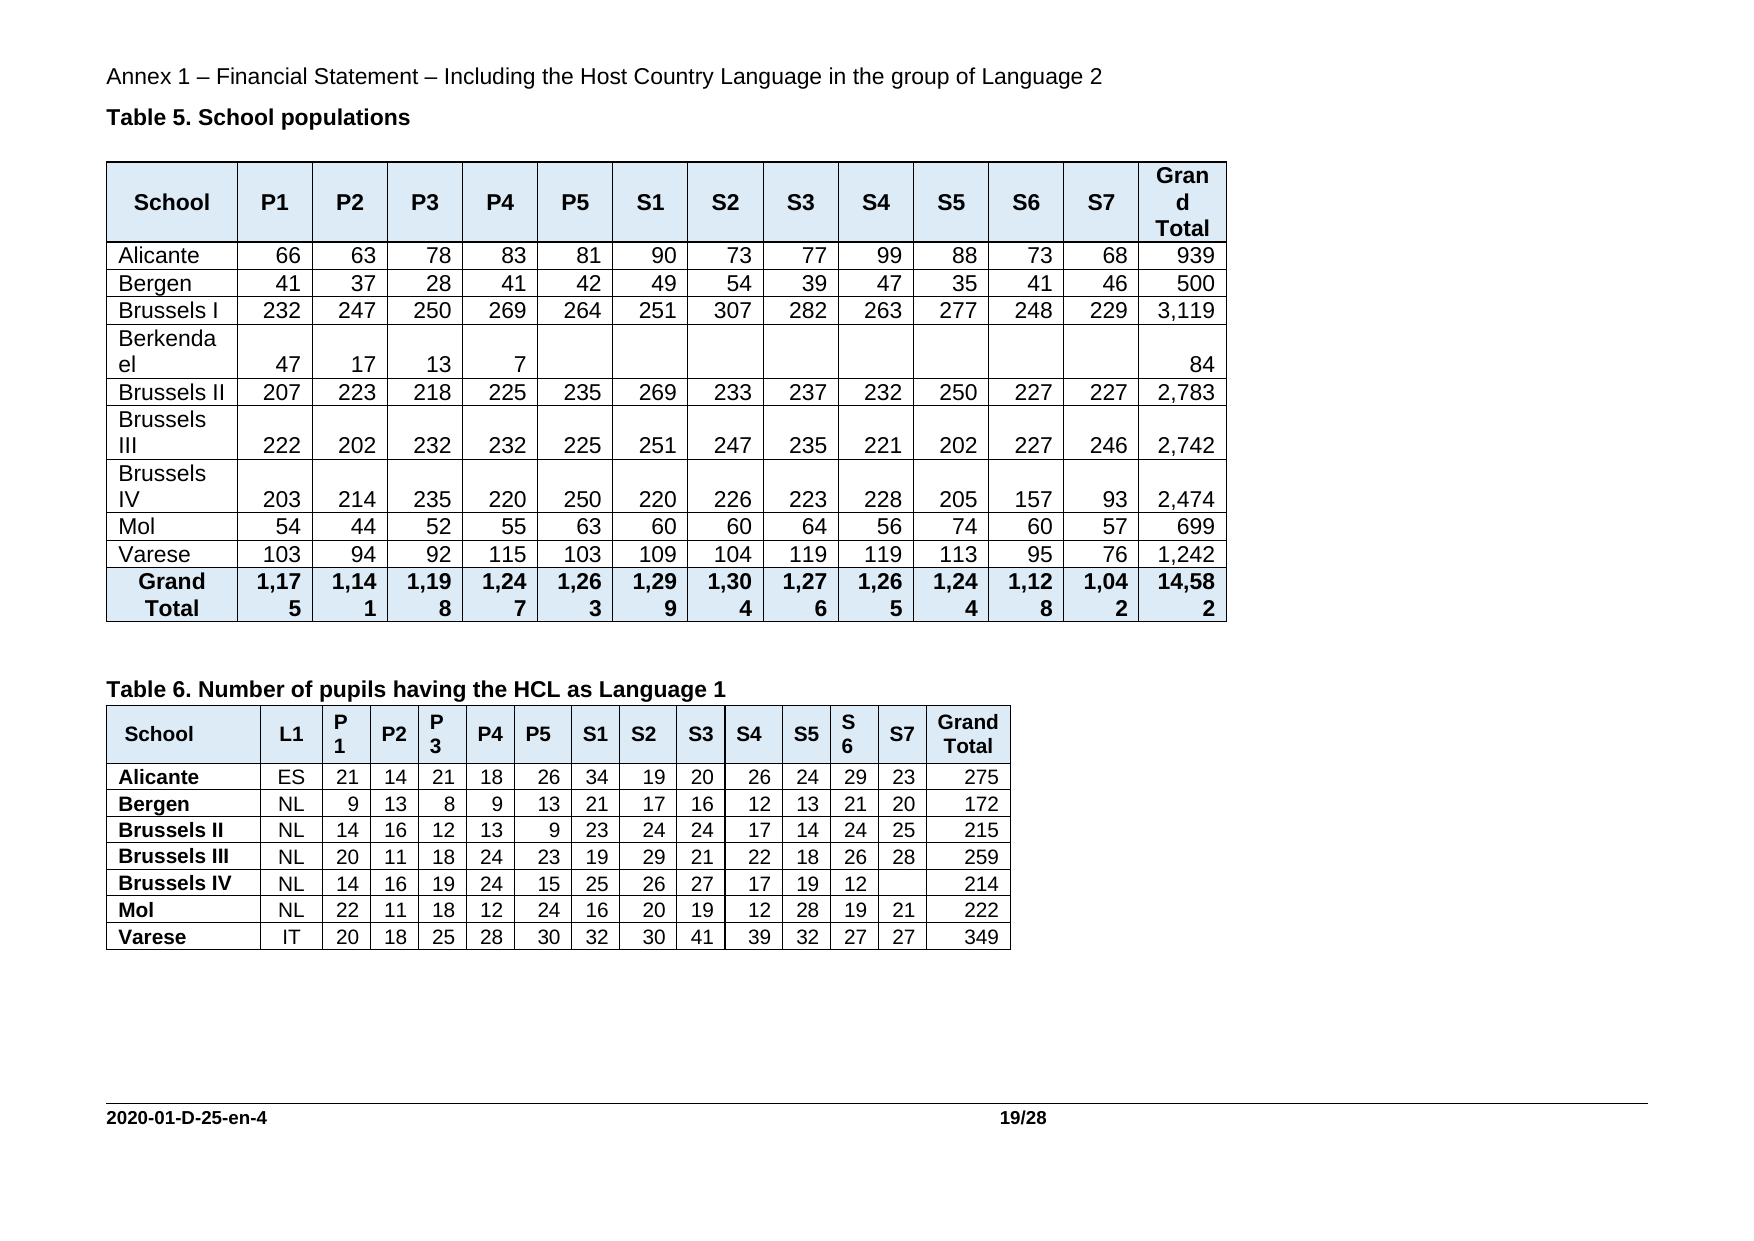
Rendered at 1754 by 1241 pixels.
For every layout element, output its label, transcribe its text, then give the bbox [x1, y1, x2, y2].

table_cell 250 [914, 379, 988, 405]
table_cell 19 [783, 870, 830, 895]
table_cell 26 [726, 764, 782, 789]
table_cell 227 [989, 406, 1063, 458]
table_cell 14 [323, 817, 370, 842]
table_cell 939 [1139, 243, 1226, 269]
table_cell 19 [572, 843, 619, 869]
table_header P5 [538, 163, 612, 241]
table_cell 119 [764, 541, 838, 567]
table_cell 74 [914, 513, 988, 540]
table_cell 16 [371, 870, 418, 895]
table_cell 1,175 [238, 568, 312, 621]
table_cell 225 [538, 406, 612, 458]
table_cell 24 [515, 896, 571, 922]
table_cell 13 [783, 790, 830, 816]
table_cell 14,582 [1139, 568, 1226, 621]
table_cell [839, 325, 913, 377]
table_cell 233 [688, 379, 763, 405]
table_cell 2,474 [1139, 460, 1226, 512]
table_cell 20 [620, 896, 676, 922]
table_cell 20 [677, 764, 724, 789]
table_cell [764, 325, 838, 377]
table_cell 202 [914, 406, 988, 458]
table_cell 41 [677, 923, 724, 948]
table_cell 1,276 [764, 568, 838, 621]
table_cell 88 [914, 243, 988, 269]
table_cell 214 [313, 460, 387, 512]
table_cell 203 [238, 460, 312, 512]
table_cell 226 [688, 460, 763, 512]
table_header S5 [914, 163, 988, 241]
table_cell 92 [388, 541, 462, 567]
table_cell 500 [1139, 270, 1226, 296]
table_cell 9 [467, 790, 514, 816]
table_cell 77 [764, 243, 838, 269]
table_cell [688, 325, 763, 377]
table_cell 25 [879, 817, 926, 842]
table_cell 24 [783, 764, 830, 789]
table_cell [1064, 325, 1138, 377]
table_cell 247 [313, 297, 387, 324]
table_cell 39 [726, 923, 782, 948]
table_cell 28 [783, 896, 830, 922]
table_cell 41 [989, 270, 1063, 296]
table_cell 1,042 [1064, 568, 1138, 621]
table_cell 56 [839, 513, 913, 540]
table_header S2 [688, 163, 763, 241]
table_cell 16 [572, 896, 619, 922]
table_cell Brussels II [107, 379, 237, 405]
table_cell 18 [783, 843, 830, 869]
table_cell 60 [989, 513, 1063, 540]
table_cell 1,198 [388, 568, 462, 621]
table_cell 64 [764, 513, 838, 540]
table_cell 24 [467, 843, 514, 869]
table_cell 21 [323, 764, 370, 789]
table_header S3 [677, 706, 724, 763]
table_cell 26 [620, 870, 676, 895]
table_cell 251 [613, 406, 687, 458]
table_cell 27 [831, 923, 878, 948]
table_cell 94 [313, 541, 387, 567]
table_cell Brussels III [107, 843, 260, 869]
table_cell 250 [538, 460, 612, 512]
table_cell 251 [613, 297, 687, 324]
table_cell NL [261, 817, 322, 842]
table_cell 14 [371, 764, 418, 789]
table_cell 307 [688, 297, 763, 324]
table_header P2 [371, 706, 418, 763]
table_cell 247 [688, 406, 763, 458]
table_header P4 [463, 163, 537, 241]
table_cell Brussels IV [107, 870, 260, 895]
table_cell 235 [538, 379, 612, 405]
table_cell 55 [463, 513, 537, 540]
table_cell 15 [515, 870, 571, 895]
table_cell 14 [323, 870, 370, 895]
table_cell 28 [879, 843, 926, 869]
table_cell 17 [620, 790, 676, 816]
table_cell Alicante [107, 243, 237, 269]
table_cell 29 [831, 764, 878, 789]
table_cell 20 [323, 923, 370, 948]
table_cell 47 [839, 270, 913, 296]
table_cell 264 [538, 297, 612, 324]
table_cell 235 [388, 460, 462, 512]
table_cell 16 [371, 817, 418, 842]
table_cell 232 [238, 297, 312, 324]
table_cell 12 [831, 870, 878, 895]
table_header S2 [620, 706, 676, 763]
table_cell 73 [688, 243, 763, 269]
table_cell 30 [515, 923, 571, 948]
table_cell 7 [463, 325, 537, 377]
table_cell 24 [620, 817, 676, 842]
table_cell 60 [688, 513, 763, 540]
table_header S5 [783, 706, 830, 763]
table_header S7 [1064, 163, 1138, 241]
table_cell 27 [879, 923, 926, 948]
table_cell [989, 325, 1063, 377]
table_cell 104 [688, 541, 763, 567]
table_cell 42 [538, 270, 612, 296]
table_cell 12 [467, 896, 514, 922]
table_cell Mol [107, 896, 260, 922]
table_cell 275 [927, 764, 1010, 789]
table_cell 21 [419, 764, 466, 789]
table_cell 32 [783, 923, 830, 948]
table_header P3 [388, 163, 462, 241]
table_cell 60 [613, 513, 687, 540]
table_cell 68 [1064, 243, 1138, 269]
table_cell 232 [839, 379, 913, 405]
table_cell 202 [313, 406, 387, 458]
table_cell 13 [515, 790, 571, 816]
table_cell 1,265 [839, 568, 913, 621]
table_header S4 [839, 163, 913, 241]
table_cell 54 [238, 513, 312, 540]
table_header P5 [515, 706, 571, 763]
table_cell 21 [677, 843, 724, 869]
table_cell 269 [463, 297, 537, 324]
table_cell 17 [726, 817, 782, 842]
table_cell 225 [463, 379, 537, 405]
table_cell Bergen [107, 270, 237, 296]
table_cell 220 [463, 460, 537, 512]
table_cell 227 [989, 379, 1063, 405]
table_cell 18 [371, 923, 418, 948]
table_cell 223 [313, 379, 387, 405]
table_cell 246 [1064, 406, 1138, 458]
table_cell 63 [538, 513, 612, 540]
table_cell 14 [783, 817, 830, 842]
table_cell 78 [388, 243, 462, 269]
table_cell 13 [467, 817, 514, 842]
table_cell 54 [688, 270, 763, 296]
table_header P1 [238, 163, 312, 241]
table_cell NL [261, 843, 322, 869]
table_cell 28 [388, 270, 462, 296]
table_cell 12 [419, 817, 466, 842]
table_cell Bergen [107, 790, 260, 816]
table_cell 63 [313, 243, 387, 269]
table_cell 93 [1064, 460, 1138, 512]
table_cell 21 [572, 790, 619, 816]
table_cell 95 [989, 541, 1063, 567]
table_header P1 [323, 706, 370, 763]
table_cell 1,242 [1139, 541, 1226, 567]
table_cell 73 [989, 243, 1063, 269]
table_cell 25 [572, 870, 619, 895]
table_cell 227 [1064, 379, 1138, 405]
table_cell 66 [238, 243, 312, 269]
table_cell 119 [839, 541, 913, 567]
table_cell 26 [515, 764, 571, 789]
table_cell 13 [371, 790, 418, 816]
table_cell 13 [388, 325, 462, 377]
table_header L1 [261, 706, 322, 763]
table_cell 23 [879, 764, 926, 789]
table_cell 44 [313, 513, 387, 540]
table_header S1 [572, 706, 619, 763]
table_cell 57 [1064, 513, 1138, 540]
table_cell 41 [238, 270, 312, 296]
table_cell 99 [839, 243, 913, 269]
table_cell 207 [238, 379, 312, 405]
table_cell 215 [927, 817, 1010, 842]
table_header S4 [726, 706, 782, 763]
text Table 5. School populations [106, 103, 1648, 130]
table_cell 22 [323, 896, 370, 922]
table_cell 18 [467, 764, 514, 789]
table_cell 19 [831, 896, 878, 922]
table_cell Mol [107, 513, 237, 540]
table_cell 250 [388, 297, 462, 324]
table_cell 81 [538, 243, 612, 269]
table_cell ES [261, 764, 322, 789]
table_cell 47 [238, 325, 312, 377]
table_cell 1,263 [538, 568, 612, 621]
text Table 6. Number of pupils having the HCL as Language 1 [106, 676, 1648, 702]
table_cell 11 [371, 843, 418, 869]
table_cell 90 [613, 243, 687, 269]
table_cell [613, 325, 687, 377]
table_header P4 [467, 706, 514, 763]
table_header Grand Total [1139, 163, 1226, 241]
table_cell 214 [927, 870, 1010, 895]
table_cell 34 [572, 764, 619, 789]
table_cell 25 [419, 923, 466, 948]
table_cell 28 [467, 923, 514, 948]
table_cell Varese [107, 923, 260, 948]
table_cell 115 [463, 541, 537, 567]
table_cell 37 [313, 270, 387, 296]
table_cell 52 [388, 513, 462, 540]
table_header P3 [419, 706, 466, 763]
table_cell 8 [419, 790, 466, 816]
table_cell Alicante [107, 764, 260, 789]
table_cell [879, 870, 926, 895]
table_cell 30 [620, 923, 676, 948]
table_cell 20 [879, 790, 926, 816]
table_cell 349 [927, 923, 1010, 948]
table_cell 259 [927, 843, 1010, 869]
table_cell 46 [1064, 270, 1138, 296]
table_cell 21 [831, 790, 878, 816]
table_cell 32 [572, 923, 619, 948]
table_cell 172 [927, 790, 1010, 816]
table_cell 222 [927, 896, 1010, 922]
table_cell 235 [764, 406, 838, 458]
table_cell 39 [764, 270, 838, 296]
table_cell Brussels II [107, 817, 260, 842]
table_cell 29 [620, 843, 676, 869]
table_cell 19 [677, 896, 724, 922]
table_cell 16 [677, 790, 724, 816]
table_cell 41 [463, 270, 537, 296]
table_cell 27 [677, 870, 724, 895]
table_cell NL [261, 870, 322, 895]
table_cell [914, 325, 988, 377]
table_cell NL [261, 790, 322, 816]
table_cell 222 [238, 406, 312, 458]
table_cell 2,783 [1139, 379, 1226, 405]
table_cell 18 [419, 843, 466, 869]
table_cell IT [261, 923, 322, 948]
table_cell 109 [613, 541, 687, 567]
table_cell 1,299 [613, 568, 687, 621]
table_cell 23 [572, 817, 619, 842]
table_cell 103 [238, 541, 312, 567]
table_cell 205 [914, 460, 988, 512]
table_cell 19 [419, 870, 466, 895]
table_header S6 [989, 163, 1063, 241]
table_cell 20 [323, 843, 370, 869]
table_cell 1,304 [688, 568, 763, 621]
table_cell Berkendael [107, 325, 237, 377]
table_cell 17 [313, 325, 387, 377]
table_header School [107, 163, 237, 241]
table_cell 232 [388, 406, 462, 458]
table_cell Grand Total [107, 568, 237, 621]
table_cell 9 [323, 790, 370, 816]
table_header S3 [764, 163, 838, 241]
table_cell 24 [677, 817, 724, 842]
table_cell 220 [613, 460, 687, 512]
table_header P2 [313, 163, 387, 241]
table_header S1 [613, 163, 687, 241]
table_cell 277 [914, 297, 988, 324]
table_cell 1,128 [989, 568, 1063, 621]
table_cell 49 [613, 270, 687, 296]
table_cell 23 [515, 843, 571, 869]
table_cell 221 [839, 406, 913, 458]
table_cell 263 [839, 297, 913, 324]
table_cell 11 [371, 896, 418, 922]
table_cell 24 [831, 817, 878, 842]
table_cell 84 [1139, 325, 1226, 377]
table_cell 699 [1139, 513, 1226, 540]
table_cell [538, 325, 612, 377]
table_header School [107, 706, 260, 763]
table_cell Brussels I [107, 297, 237, 324]
table_cell 223 [764, 460, 838, 512]
table_cell 19 [620, 764, 676, 789]
table_cell 12 [726, 896, 782, 922]
table_cell Brussels IV [107, 460, 237, 512]
table_cell 269 [613, 379, 687, 405]
table_cell 157 [989, 460, 1063, 512]
table_cell 21 [879, 896, 926, 922]
table_cell 237 [764, 379, 838, 405]
table_cell 3,119 [1139, 297, 1226, 324]
table_cell Brussels III [107, 406, 237, 458]
table_cell 24 [467, 870, 514, 895]
table_cell 26 [831, 843, 878, 869]
table_cell 9 [515, 817, 571, 842]
table_cell 83 [463, 243, 537, 269]
table_cell 1,141 [313, 568, 387, 621]
table_header Grand Total [927, 706, 1010, 763]
table_header S6 [831, 706, 878, 763]
table_cell Varese [107, 541, 237, 567]
table_cell 2,742 [1139, 406, 1226, 458]
table_cell 218 [388, 379, 462, 405]
table_header S7 [879, 706, 926, 763]
table_cell 282 [764, 297, 838, 324]
table_cell 229 [1064, 297, 1138, 324]
table_cell NL [261, 896, 322, 922]
table_cell 1,247 [463, 568, 537, 621]
table_cell 12 [726, 790, 782, 816]
table_cell 103 [538, 541, 612, 567]
table_cell 18 [419, 896, 466, 922]
table_cell 1,244 [914, 568, 988, 621]
table_cell 113 [914, 541, 988, 567]
table_cell 76 [1064, 541, 1138, 567]
table_cell 232 [463, 406, 537, 458]
table_cell 22 [726, 843, 782, 869]
table_cell 248 [989, 297, 1063, 324]
table_cell 17 [726, 870, 782, 895]
table_cell 228 [839, 460, 913, 512]
table_cell 35 [914, 270, 988, 296]
